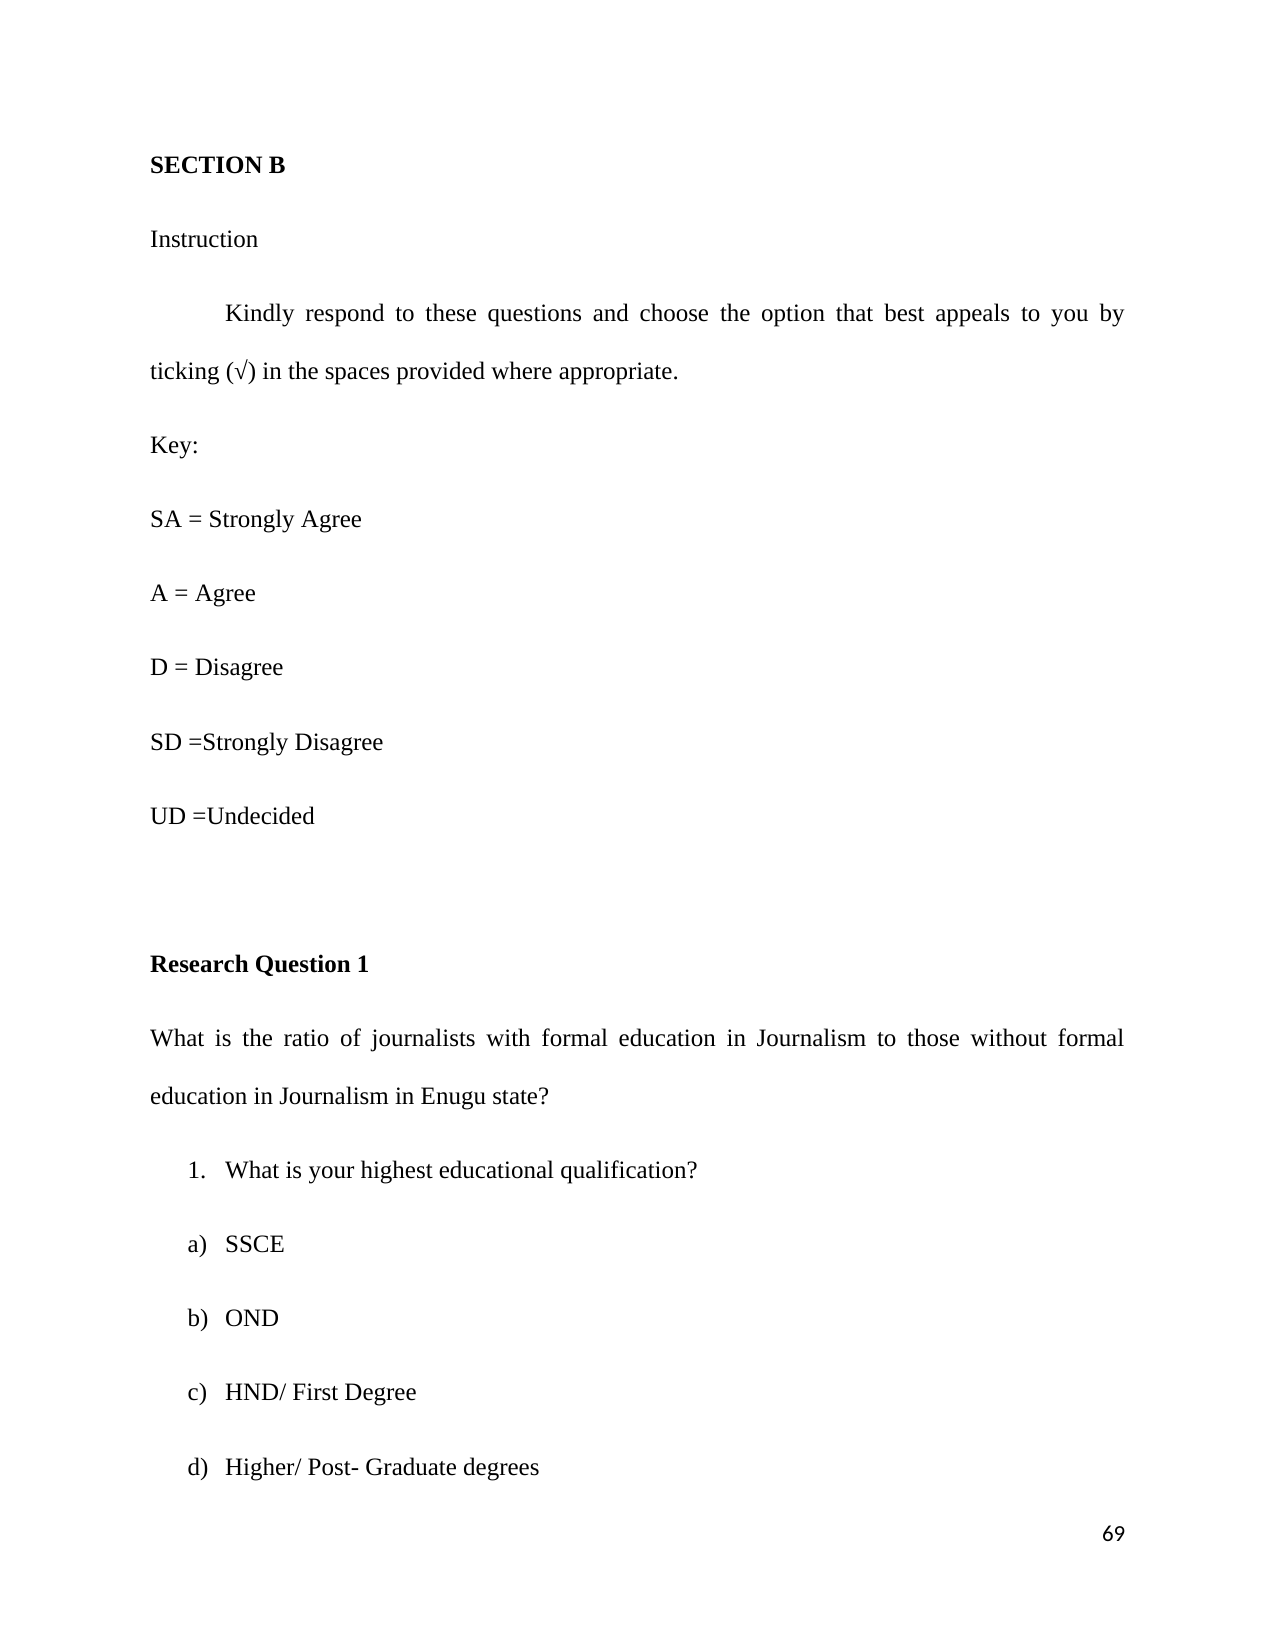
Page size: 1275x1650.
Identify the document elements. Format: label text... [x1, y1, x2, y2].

text SA = Strongly Agree [150, 504, 1125, 533]
text UD =Undecided [150, 801, 1125, 829]
text Key: [150, 430, 1125, 459]
text SECTION B [150, 150, 1125, 179]
list Higher/ Post- Graduate degrees [187, 1452, 1125, 1480]
text A = Agree [150, 578, 1125, 607]
text Kindly respond to these questions and choose the option that best appeals to you by ticking (√) in the spaces provided where appropriate. [150, 298, 1125, 384]
text D = Disagree [150, 652, 1125, 681]
list OND [187, 1303, 1125, 1332]
text What is the ratio of journalists with formal education in Journalism to those without formal education in Journalism in Enugu state? [150, 1023, 1125, 1109]
list SSCE [187, 1229, 1125, 1258]
list HND/ First Degree [187, 1377, 1125, 1406]
text SD =Strongly Disagree [150, 727, 1125, 755]
list What is your highest educational qualification? [187, 1155, 1125, 1184]
text Research Question 1 [150, 949, 1125, 978]
text Instruction [150, 224, 1125, 253]
